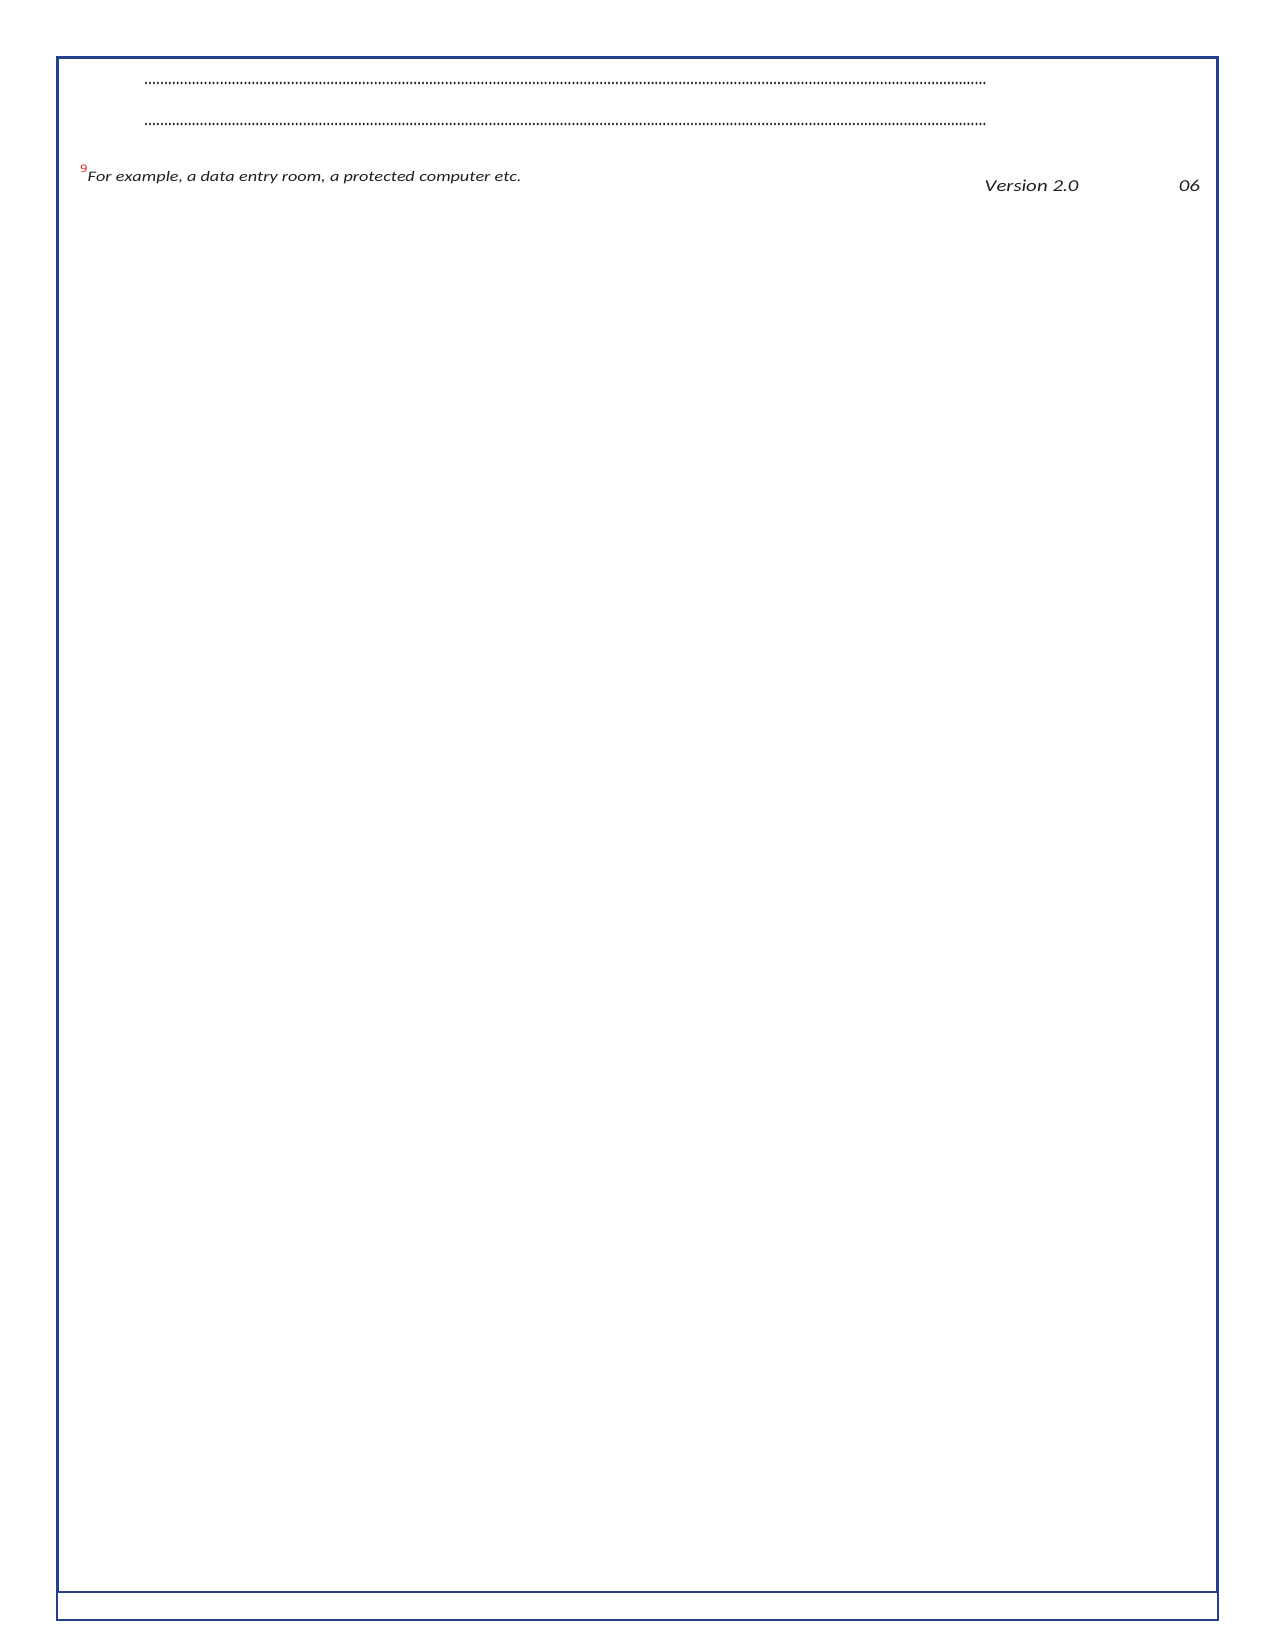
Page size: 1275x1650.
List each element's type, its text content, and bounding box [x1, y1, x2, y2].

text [144, 64, 1214, 90]
text Version 2.0 06 [984, 176, 1214, 196]
text 9For example, a data entry room, a protected computer etc. [80, 162, 521, 185]
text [144, 106, 1214, 131]
